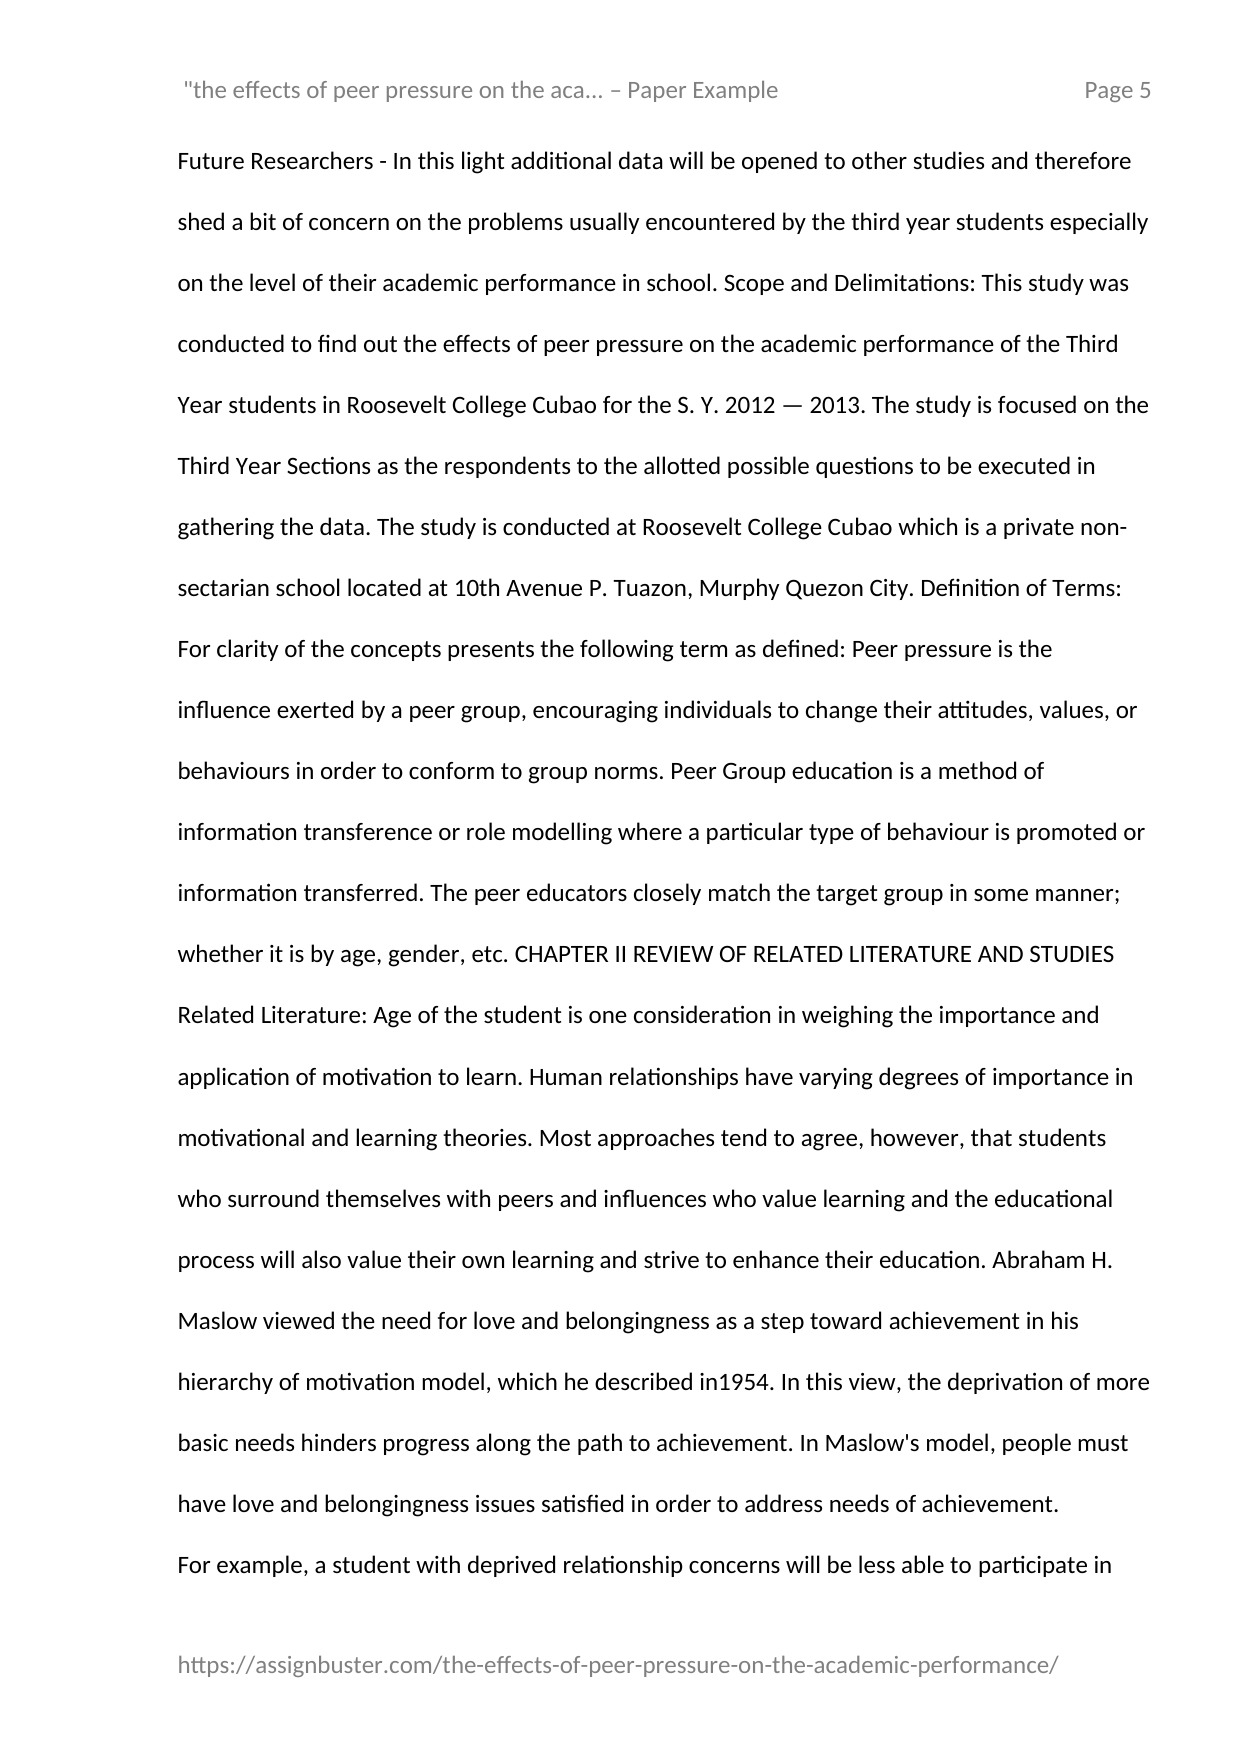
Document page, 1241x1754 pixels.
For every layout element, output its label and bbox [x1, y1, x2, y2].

text [177, 145, 1152, 1579]
